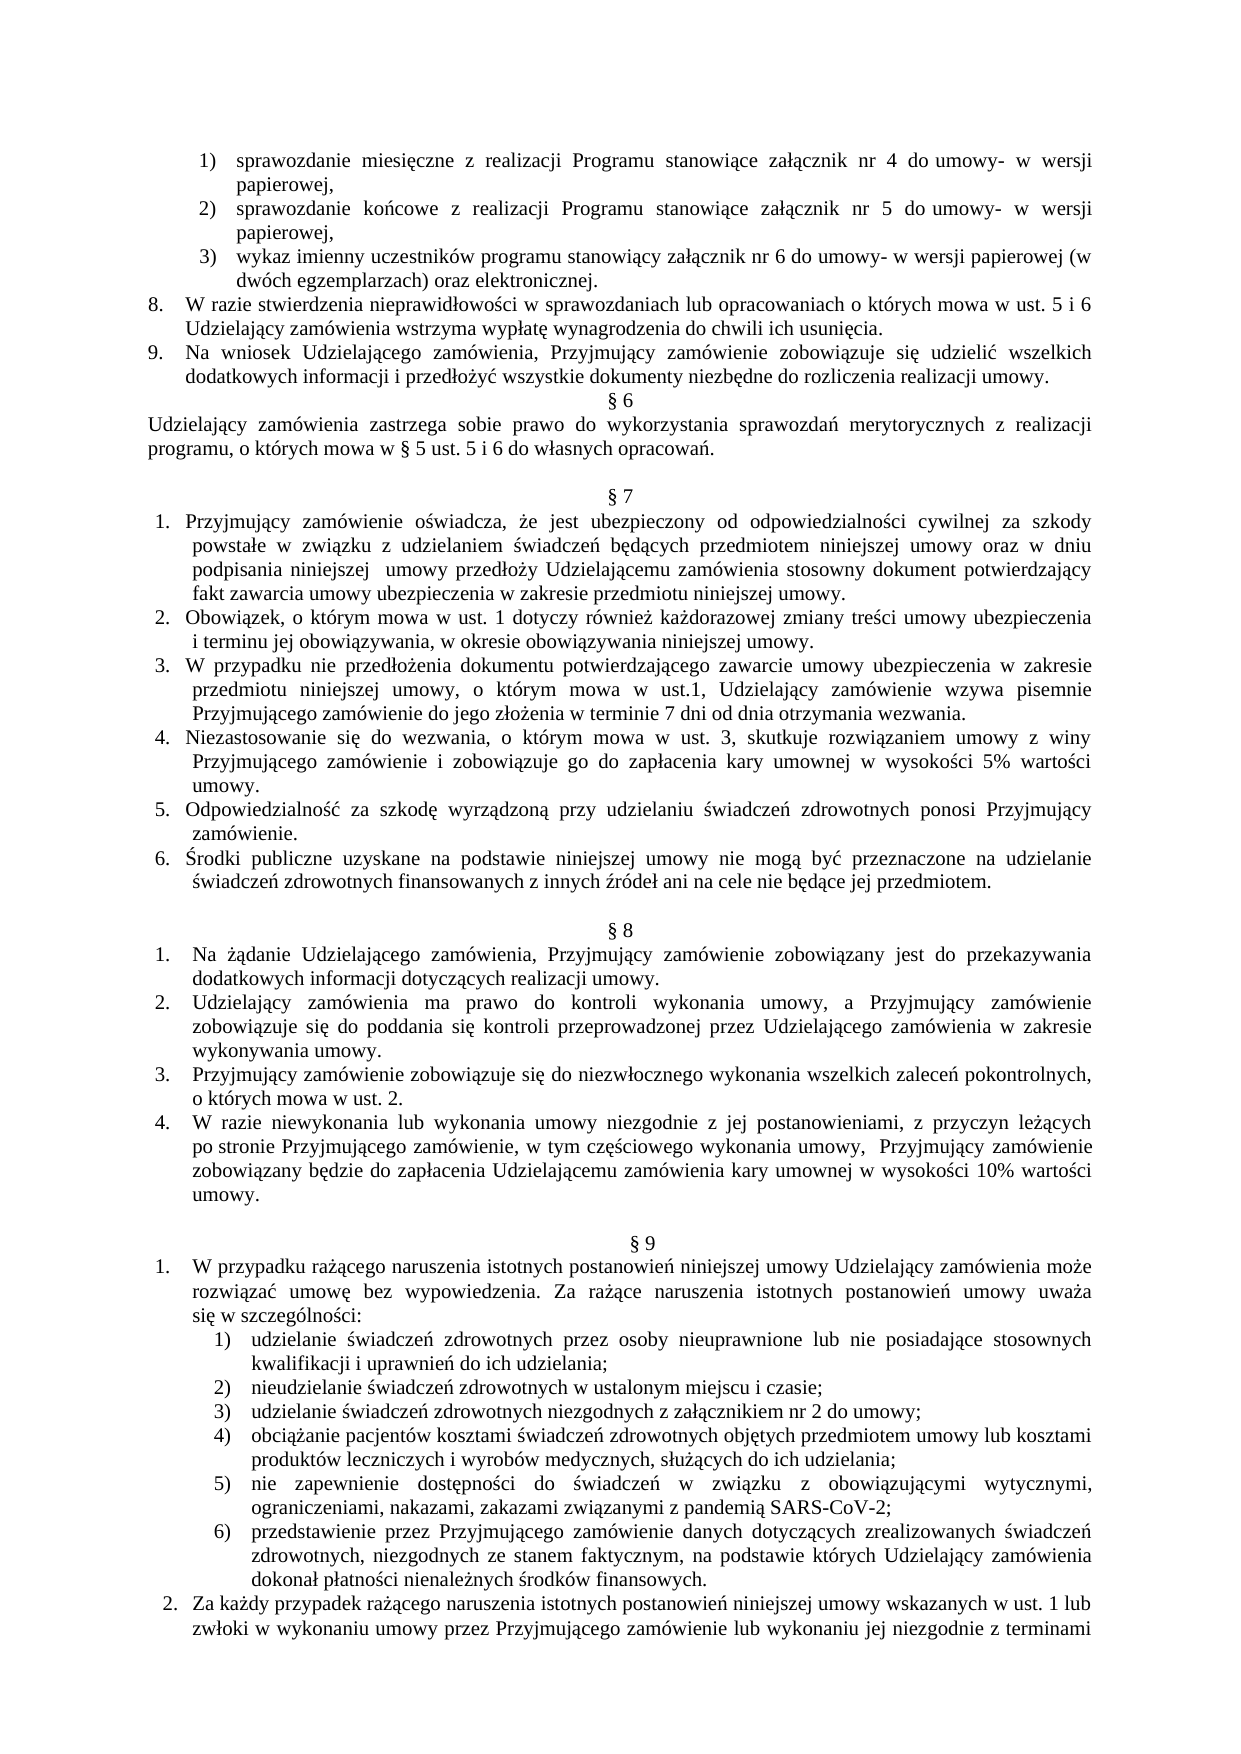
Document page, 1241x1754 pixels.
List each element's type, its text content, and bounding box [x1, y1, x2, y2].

list udzielanie świadczeń zdrowotnych niezgodnych z załącznikiem nr 2 do umowy; [213, 1399, 1093, 1423]
list Obowiązek, o którym mowa w ust. 1 dotyczy również każdorazowej zmiany treści umowy ubezpieczenia i terminu jej obowiązywania, w okresie obowiązywania niniejszej umowy. [154, 605, 1093, 653]
text § 6 [148, 388, 1093, 412]
text § 8 [148, 918, 1093, 942]
list W razie niewykonania lub wykonania umowy niezgodnie z jej postanowieniami, z przyczyn leżących po stronie Przyjmującego zamówienie, w tym częściowego wykonania umowy, Przyjmujący zamówienie zobowiązany będzie do zapłacenia Udzielającemu zamówienia kary umownej w wysokości 10% wartości umowy. [154, 1110, 1093, 1206]
list Środki publiczne uzyskane na podstawie niniejszej umowy nie mogą być przeznaczone na udzielanie świadczeń zdrowotnych finansowanych z innych źródeł ani na cele nie będące jej przedmiotem. [154, 845, 1093, 893]
list W przypadku rażącego naruszenia istotnych postanowień niniejszej umowy Udzielający zamówienia może rozwiązać umowę bez wypowiedzenia. Za rażące naruszenia istotnych postanowień umowy uważa się w szczególności: [154, 1254, 1093, 1327]
list Przyjmujący zamówienie zobowiązuje się do niezwłocznego wykonania wszelkich zaleceń pokontrolnych, o których mowa w ust. 2. [154, 1062, 1093, 1110]
list sprawozdanie miesięczne z realizacji Programu stanowiące załącznik nr 4 do umowy- w wersji papierowej, [199, 148, 1093, 196]
list obciążanie pacjentów kosztami świadczeń zdrowotnych objętych przedmiotem umowy lub kosztami produktów leczniczych i wyrobów medycznych, służących do ich udzielania; [213, 1423, 1093, 1471]
list W przypadku nie przedłożenia dokumentu potwierdzającego zawarcie umowy ubezpieczenia w zakresie przedmiotu niniejszej umowy, o którym mowa w ust.1, Udzielający zamówienie wzywa pisemnie Przyjmującego zamówienie do jego złożenia w terminie 7 dni od dnia otrzymania wezwania. [154, 653, 1093, 725]
text Udzielający zamówienia zastrzega sobie prawo do wykorzystania sprawozdań merytorycznych z realizacji programu, o których mowa w § 5 ust. 5 i 6 do własnych opracowań. [148, 412, 1093, 460]
list Przyjmujący zamówienie oświadcza, że jest ubezpieczony od odpowiedzialności cywilnej za szkody powstałe w związku z udzielaniem świadczeń będących przedmiotem niniejszej umowy oraz w dniu podpisania niniejszej umowy przedłoży Udzielającemu zamówienia stosowny dokument potwierdzający fakt zawarcia umowy ubezpieczenia w zakresie przedmiotu niniejszej umowy. [154, 508, 1093, 605]
list W razie stwierdzenia nieprawidłowości w sprawozdaniach lub opracowaniach o których mowa w ust. 5 i 6 Udzielający zamówienia wstrzyma wypłatę wynagrodzenia do chwili ich usunięcia. [148, 292, 1093, 340]
list Udzielający zamówienia ma prawo do kontroli wykonania umowy, a Przyjmujący zamówienie zobowiązuje się do poddania się kontroli przeprowadzonej przez Udzielającego zamówienia w zakresie wykonywania umowy. [154, 990, 1093, 1062]
list sprawozdanie końcowe z realizacji Programu stanowiące załącznik nr 5 do umowy- w wersji papierowej, [199, 196, 1093, 244]
list Odpowiedzialność za szkodę wyrządzoną przy udzielaniu świadczeń zdrowotnych ponosi Przyjmujący zamówienie. [154, 797, 1093, 845]
list udzielanie świadczeń zdrowotnych przez osoby nieuprawnione lub nie posiadające stosownych kwalifikacji i uprawnień do ich udzielania; [213, 1327, 1093, 1375]
list nieudzielanie świadczeń zdrowotnych w ustalonym miejscu i czasie; [213, 1375, 1093, 1399]
list Na żądanie Udzielającego zamówienia, Przyjmujący zamówienie zobowiązany jest do przekazywania dodatkowych informacji dotyczących realizacji umowy. [154, 942, 1093, 990]
list Na wniosek Udzielającego zamówienia, Przyjmujący zamówienie zobowiązuje się udzielić wszelkich dodatkowych informacji i przedłożyć wszystkie dokumenty niezbędne do rozliczenia realizacji umowy. [148, 340, 1093, 388]
list Niezastosowanie się do wezwania, o którym mowa w ust. 3, skutkuje rozwiązaniem umowy z winy Przyjmującego zamówienie i zobowiązuje go do zapłacenia kary umownej w wysokości 5% wartości umowy. [154, 725, 1093, 797]
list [162, 1591, 1093, 1639]
text § 7 [148, 484, 1093, 508]
list przedstawienie przez Przyjmującego zamówienie danych dotyczących zrealizowanych świadczeń zdrowotnych, niezgodnych ze stanem faktycznym, na podstawie których Udzielający zamówienia dokonał płatności nienależnych środków finansowych. [213, 1519, 1093, 1591]
list wykaz imienny uczestników programu stanowiący załącznik nr 6 do umowy- w wersji papierowej (w dwóch egzemplarzach) oraz elektronicznej. [199, 244, 1093, 292]
text § 9 [192, 1230, 1093, 1254]
list nie zapewnienie dostępności do świadczeń w związku z obowiązującymi wytycznymi, ograniczeniami, nakazami, zakazami związanymi z pandemią SARS-CoV-2; [213, 1471, 1093, 1519]
